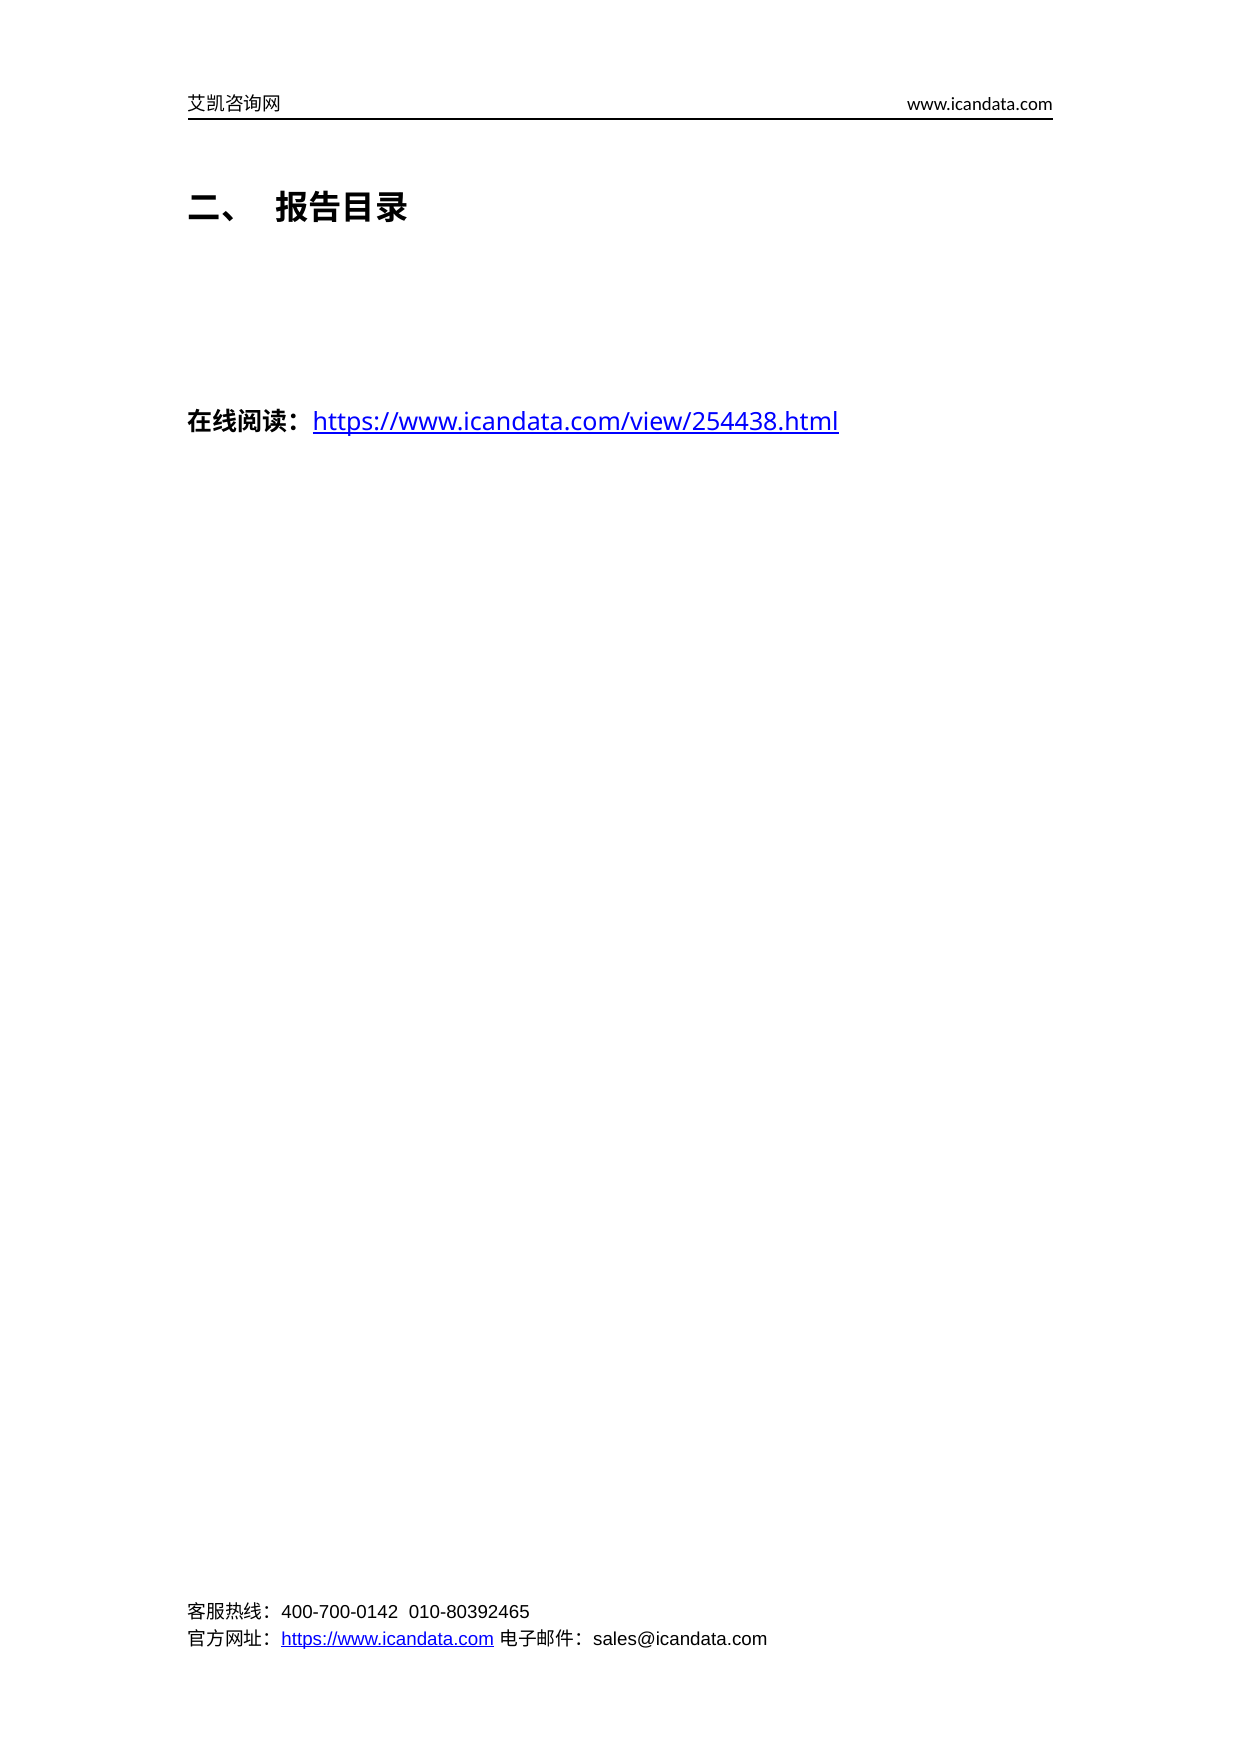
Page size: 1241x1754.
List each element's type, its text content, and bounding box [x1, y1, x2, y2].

subtitle 报告目录 [187, 172, 1053, 237]
text 在线阅读：https://www.icandata.com/view/254438.html [187, 387, 1053, 452]
